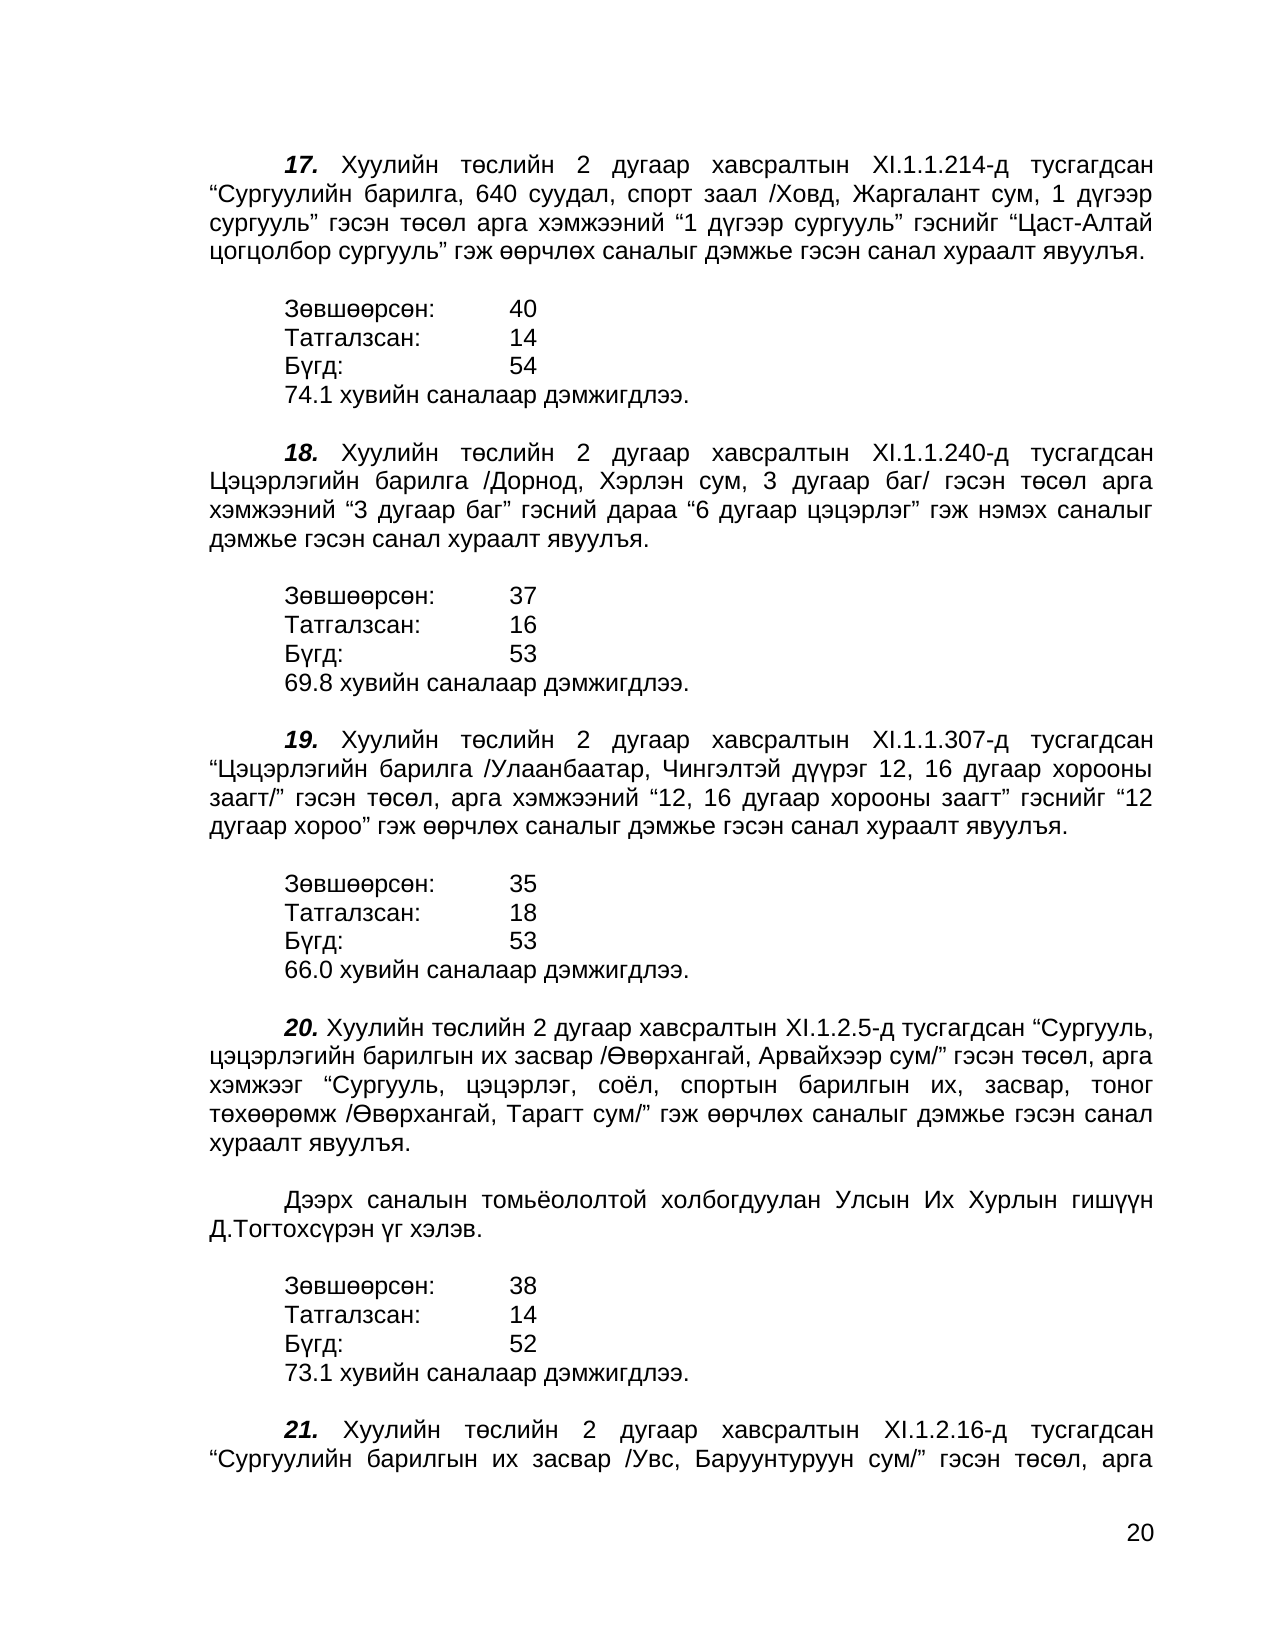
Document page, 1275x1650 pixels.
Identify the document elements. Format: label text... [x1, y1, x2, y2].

text Татгалзсан: 14 [209, 1300, 1154, 1329]
text 18. Хуулийн төслийн 2 дугаар хавсралтын XI.1.1.240-д тусгагдсан Цэцэрлэгийн барилга /Дорнод, Хэрлэн сум, 3 дугаар баг/ гэсэн төсөл арга хэмжээний “3 дугаар баг” гэсний дараа “6 дугаар цэцэрлэг” гэж нэмэх саналыг дэмжье гэсэн санал хураалт явуулъя. [209, 437, 1154, 552]
text Татгалзсан: 18 [209, 897, 1154, 926]
text 69.8 хувийн саналаар дэмжигдлээ. [209, 667, 1154, 696]
text Дээрх саналын томьёололтой холбогдуулан Улсын Их Хурлын гишүүн Д.Тогтохсүрэн үг хэлэв. [209, 1185, 1154, 1242]
text Зөвшөөрсөн: 35 [209, 869, 1154, 897]
text Бүгд: 53 [209, 926, 1154, 955]
text Татгалзсан: 16 [209, 610, 1154, 639]
text Бүгд: 54 [209, 351, 1154, 380]
text 73.1 хувийн саналаар дэмжигдлээ. [209, 1357, 1154, 1386]
text Зөвшөөрсөн: 37 [209, 581, 1154, 610]
text 74.1 хувийн саналаар дэмжигдлээ. [209, 380, 1154, 409]
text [209, 1415, 1154, 1472]
text 19. Хуулийн төслийн 2 дугаар хавсралтын XI.1.1.307-д тусгагдсан “Цэцэрлэгийн барилга /Улаанбаатар, Чингэлтэй дүүрэг 12, 16 дугаар хорооны заагт/” гэсэн төсөл, арга хэмжээний “12, 16 дугаар хорооны заагт” гэснийг “12 дугаар хороо” гэж өөрчлөх саналыг дэмжье гэсэн санал хураалт явуулъя. [209, 725, 1154, 840]
text Бүгд: 53 [209, 639, 1154, 667]
text Зөвшөөрсөн: 40 [209, 294, 1154, 322]
text Бүгд: 52 [209, 1329, 1154, 1357]
text Татгалзсан: 14 [209, 322, 1154, 351]
text 20. Хуулийн төслийн 2 дугаар хавсралтын XI.1.2.5-д тусгагдсан “Сургууль, цэцэрлэгийн барилгын их засвар /Өвөрхангай, Арвайхээр сум/” гэсэн төсөл, арга хэмжээг “Сургууль, цэцэрлэг, соёл, спортын барилгын их, засвар, тоног төхөөрөмж /Өвөрхангай, Тарагт сум/” гэж өөрчлөх саналыг дэмжье гэсэн санал хураалт явуулъя. [209, 1012, 1154, 1156]
text 66.0 хувийн саналаар дэмжигдлээ. [209, 955, 1154, 984]
text Зөвшөөрсөн: 38 [209, 1271, 1154, 1300]
text 17. Хуулийн төслийн 2 дугаар хавсралтын XI.1.1.214-д тусгагдсан “Сургуулийн барилга, 640 суудал, спорт заал /Ховд, Жаргалант сум, 1 дүгээр сургууль” гэсэн төсөл арга хэмжээний “1 дүгээр сургууль” гэснийг “Цаст-Алтай цогцолбор сургууль” гэж өөрчлөх саналыг дэмжье гэсэн санал хураалт явуулъя. [209, 150, 1154, 265]
